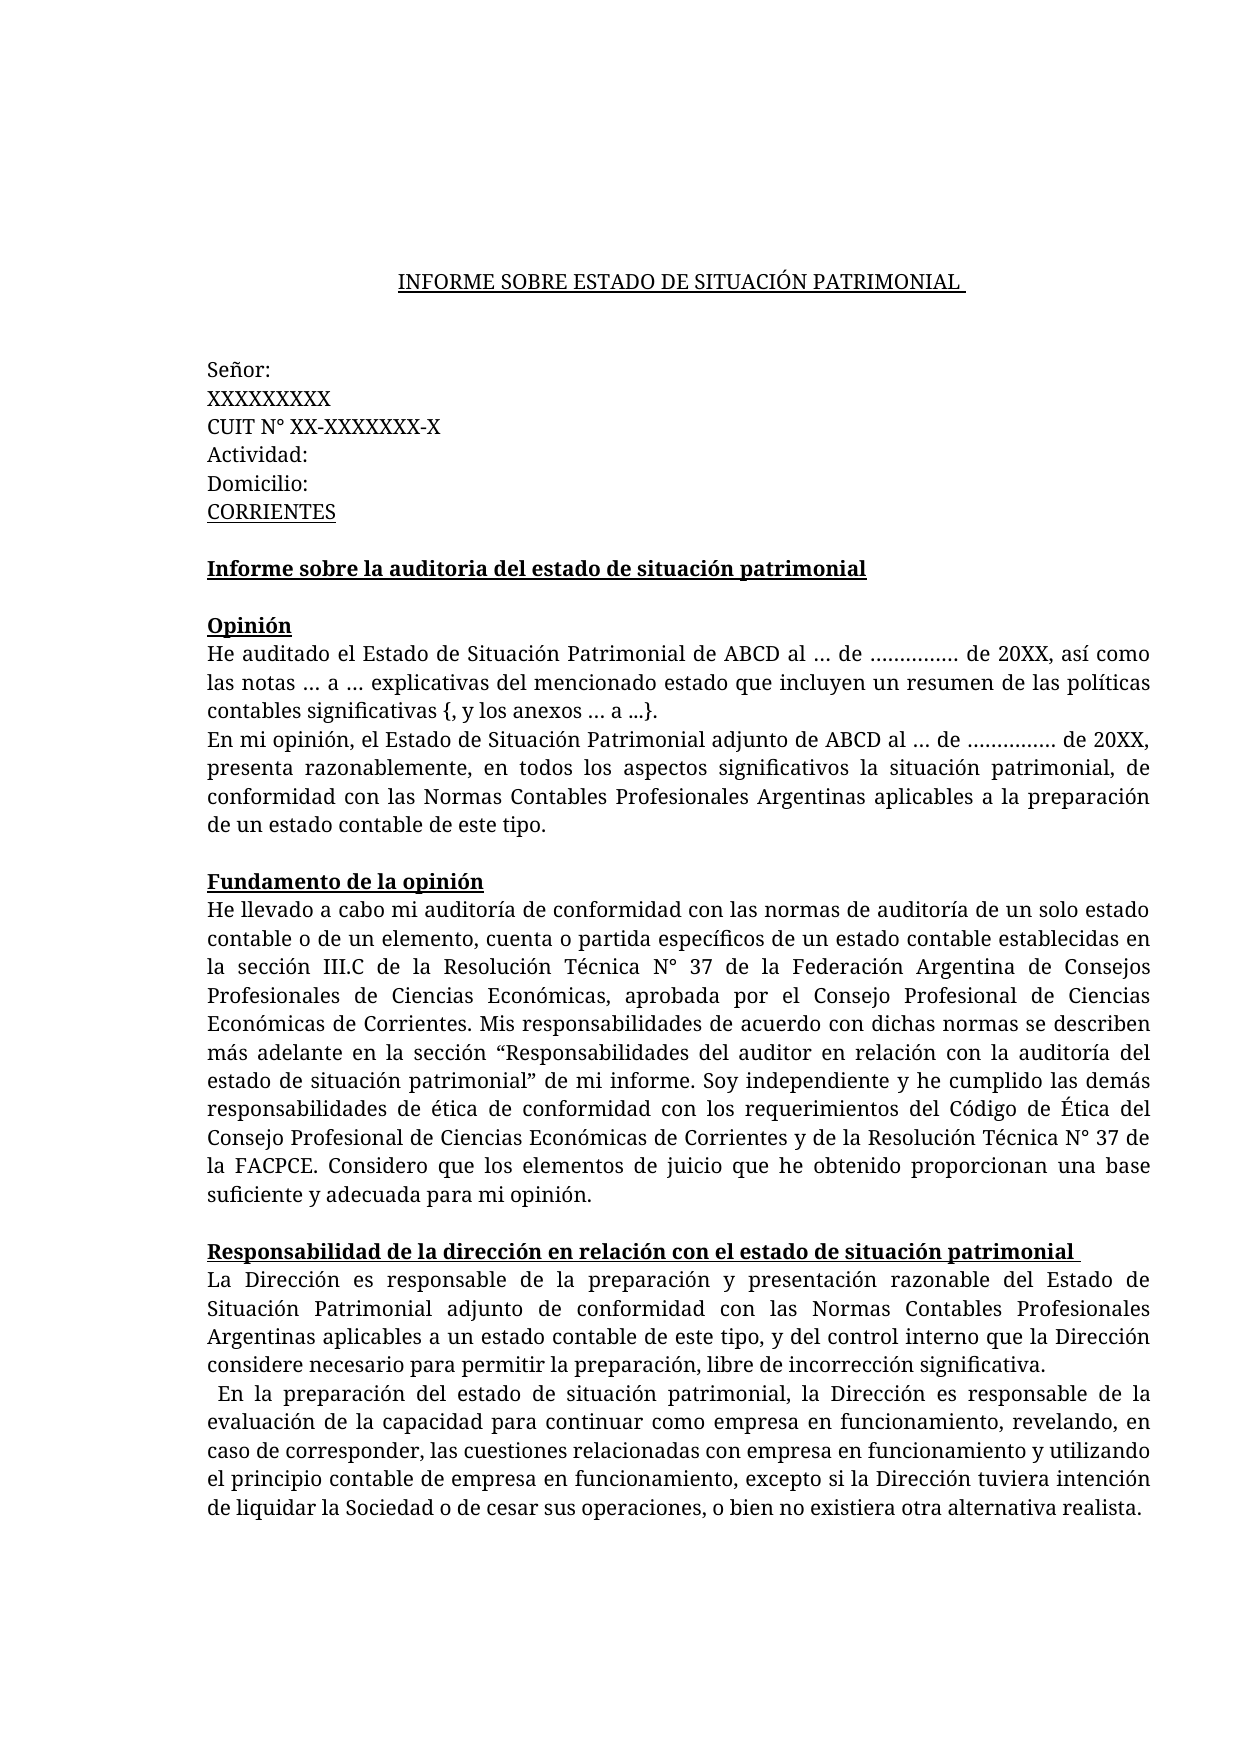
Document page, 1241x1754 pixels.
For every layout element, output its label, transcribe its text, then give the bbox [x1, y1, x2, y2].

text En mi opinión, el Estado de Situación Patrimonial adjunto de ABCD al … de …………… de 20XX, presenta razonablemente, en todos los aspectos significativos la situación patrimonial, de conformidad con las Normas Contables Profesionales Argentinas aplicables a la preparación de un estado contable de este tipo. [207, 725, 1152, 839]
text CUIT N° XX-XXXXXXX-X [207, 412, 1152, 441]
text Actividad: [207, 441, 1152, 469]
text Informe sobre la auditoria del estado de situación patrimonial [207, 554, 1152, 583]
text En la preparación del estado de situación patrimonial, la Dirección es responsable de la evaluación de la capacidad para continuar como empresa en funcionamiento, revelando, en caso de corresponder, las cuestiones relacionadas con empresa en funcionamiento y utilizando el principio contable de empresa en funcionamiento, excepto si la Dirección tuviera intención de liquidar la Sociedad o de cesar sus operaciones, o bien no existiera otra alternativa realista. [207, 1379, 1152, 1521]
text La Dirección es responsable de la preparación y presentación razonable del Estado de Situación Patrimonial adjunto de conformidad con las Normas Contables Profesionales Argentinas aplicables a un estado contable de este tipo, y del control interno que la Dirección considere necesario para permitir la preparación, libre de incorrección significativa. [207, 1265, 1152, 1379]
text Domicilio: [207, 469, 1152, 497]
text Fundamento de la opinión [207, 867, 1152, 896]
text He auditado el Estado de Situación Patrimonial de ABCD al … de …………… de 20XX, así como las notas … a … explicativas del mencionado estado que incluyen un resumen de las políticas contables significativas {, y los anexos … a ...}. [207, 639, 1152, 725]
text CORRIENTES [207, 497, 1152, 526]
text XXXXXXXXX [207, 384, 1152, 412]
text Responsabilidad de la dirección en relación con el estado de situación patrimonial [207, 1237, 1152, 1265]
text INFORME SOBRE ESTADO DE SITUACIÓN PATRIMONIAL [207, 267, 1152, 296]
text Señor: [207, 355, 1152, 384]
text Opinión [207, 611, 1152, 639]
text He llevado a cabo mi auditoría de conformidad con las normas de auditoría de un solo estado contable o de un elemento, cuenta o partida específicos de un estado contable establecidas en la sección III.C de la Resolución Técnica N° 37 de la Federación Argentina de Consejos Profesionales de Ciencias Económicas, aprobada por el Consejo Profesional de Ciencias Económicas de Corrientes. Mis responsabilidades de acuerdo con dichas normas se describen más adelante en la sección “Responsabilidades del auditor en relación con la auditoría del estado de situación patrimonial” de mi informe. Soy independiente y he cumplido las demás responsabilidades de ética de conformidad con los requerimientos del Código de Ética del Consejo Profesional de Ciencias Económicas de Corrientes y de la Resolución Técnica N° 37 de la FACPCE. Considero que los elementos de juicio que he obtenido proporcionan una base suficiente y adecuada para mi opinión. [207, 896, 1152, 1208]
